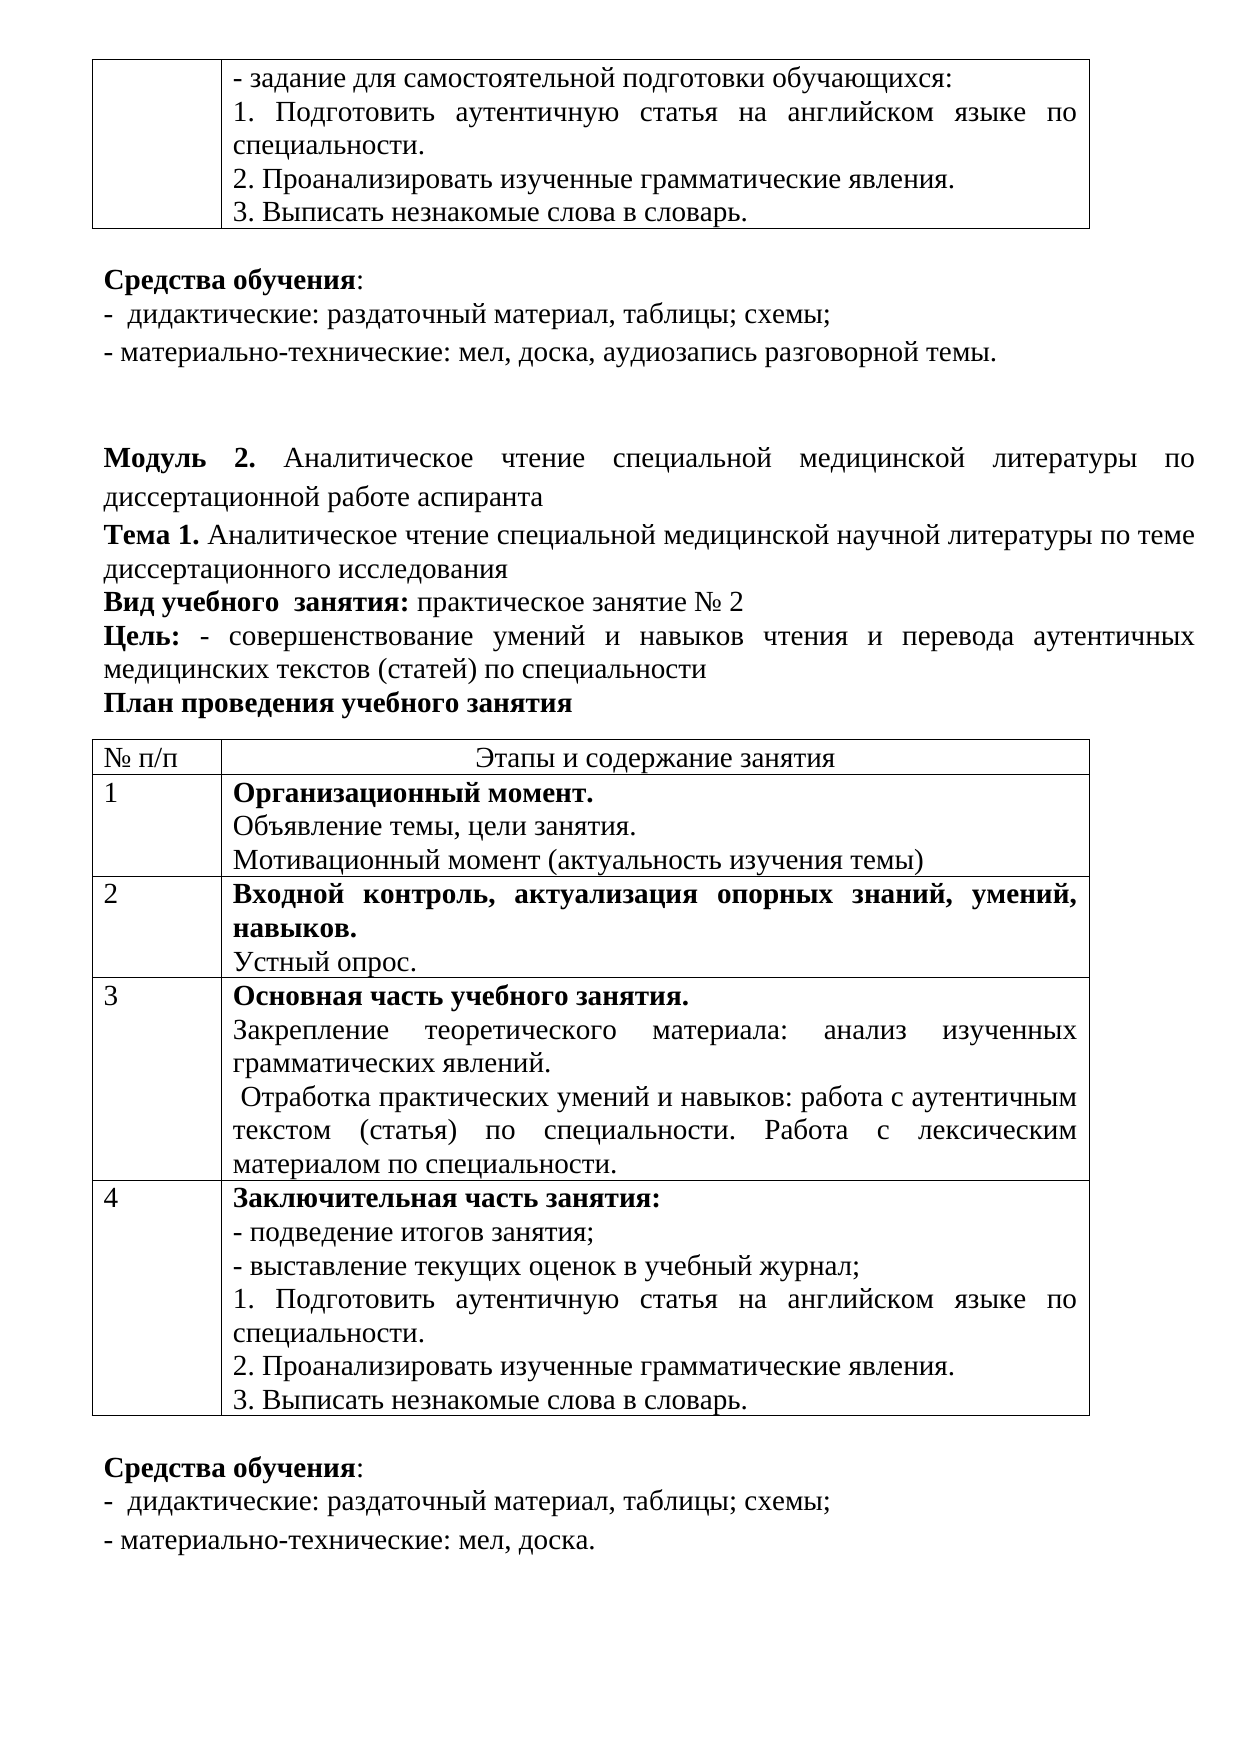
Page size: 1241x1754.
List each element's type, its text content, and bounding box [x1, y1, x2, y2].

table_cell 4 [93, 60, 221, 228]
table_cell 3 [93, 978, 221, 1179]
text Средства обучения: [103, 1450, 1196, 1483]
table_cell 1 [93, 775, 221, 876]
text Тема 1. Аналитическое чтение специальной медицинской научной литературы по теме диссертационного исследования [103, 517, 1196, 584]
text - материально-технические: мел, доска. [103, 1522, 1196, 1556]
text Цель: - совершенствование умений и навыков чтения и перевода аутентичных медицинских текстов (статей) по специальности [103, 618, 1196, 685]
table_header Этапы и содержание занятия [222, 740, 1089, 774]
text Модуль 2. Аналитическое чтение специальной медицинской литературы по диссертационной работе аспиранта [103, 440, 1196, 512]
text Средства обучения: [103, 262, 1196, 296]
text - материально-технические: мел, доска, аудиозапись разговорной темы. [103, 334, 1196, 368]
text - дидактические: раздаточный материал, таблицы; схемы; [103, 1483, 1196, 1517]
table_header № п/п [93, 740, 221, 774]
table_cell 4 [93, 1181, 221, 1415]
table_cell Заключительная часть занятия: - подведение итогов занятия; - выставление текущих оценок в учебный журнал; 1. Подготовить аутентичную статья на английском языке по специальности. 2. Проанализировать изученные грамматические явления. 3. Выписать незнакомые слова в словарь. [222, 1181, 1089, 1415]
table_cell Основная часть учебного занятия. Закрепление теоретического материала: анализ изученных грамматических явлений. Отработка практических умений и навыков: работа с аутентичным текстом (статья) по специальности. Работа с лексическим материалом по специальности. [222, 978, 1089, 1179]
table_cell 2 [93, 877, 221, 977]
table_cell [222, 60, 1089, 228]
table_cell Входной контроль, актуализация опорных знаний, умений, навыков. Устный опрос. [222, 877, 1089, 977]
text - дидактические: раздаточный материал, таблицы; схемы; [103, 296, 1196, 329]
table_cell Организационный момент. Объявление темы, цели занятия. Мотивационный момент (актуальность изучения темы) [222, 775, 1089, 876]
text План проведения учебного занятия [103, 685, 1196, 718]
text Вид учебного занятия: практическое занятие № 2 [103, 584, 1196, 618]
